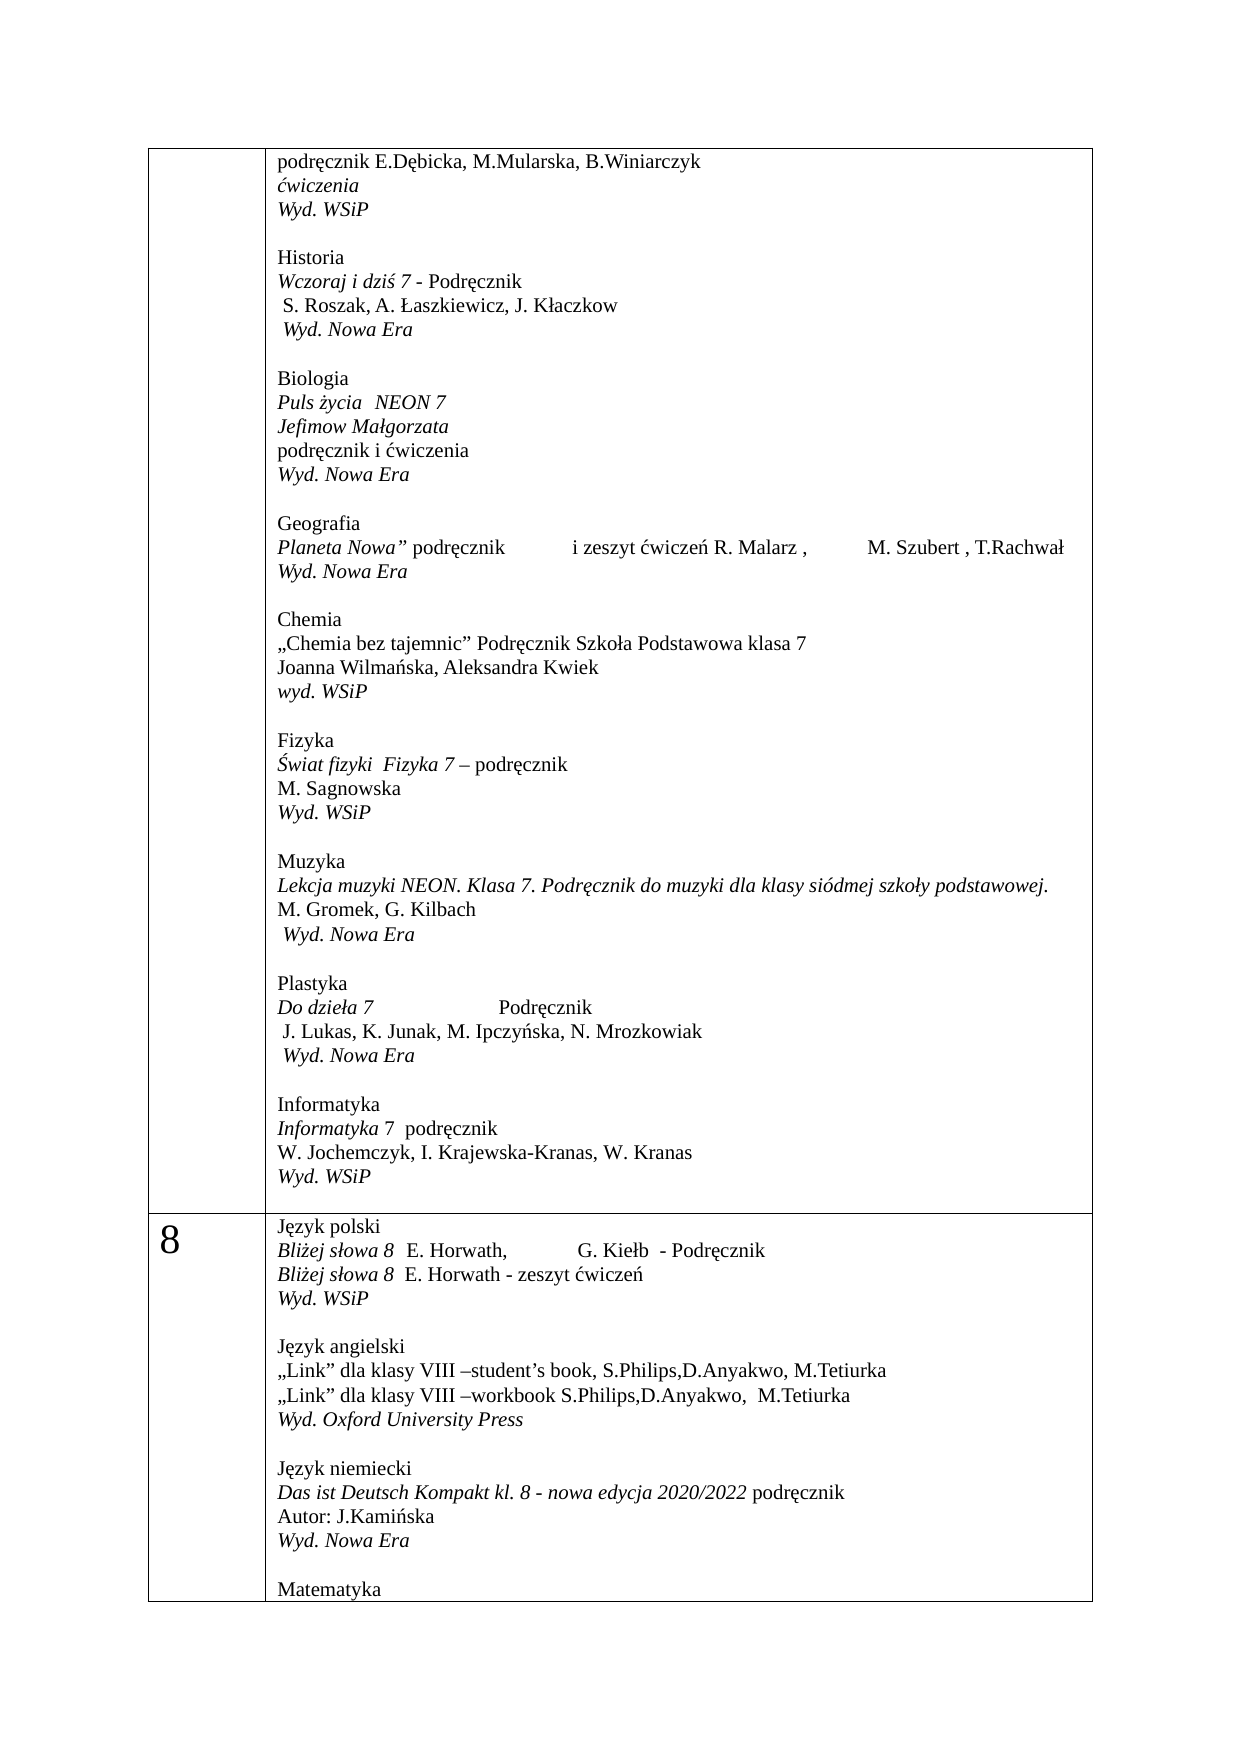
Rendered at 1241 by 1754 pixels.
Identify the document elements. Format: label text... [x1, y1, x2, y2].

table_cell 8 [149, 1214, 265, 1601]
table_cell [266, 1214, 1092, 1601]
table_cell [266, 149, 1092, 1213]
table_cell 7 [149, 149, 265, 1213]
